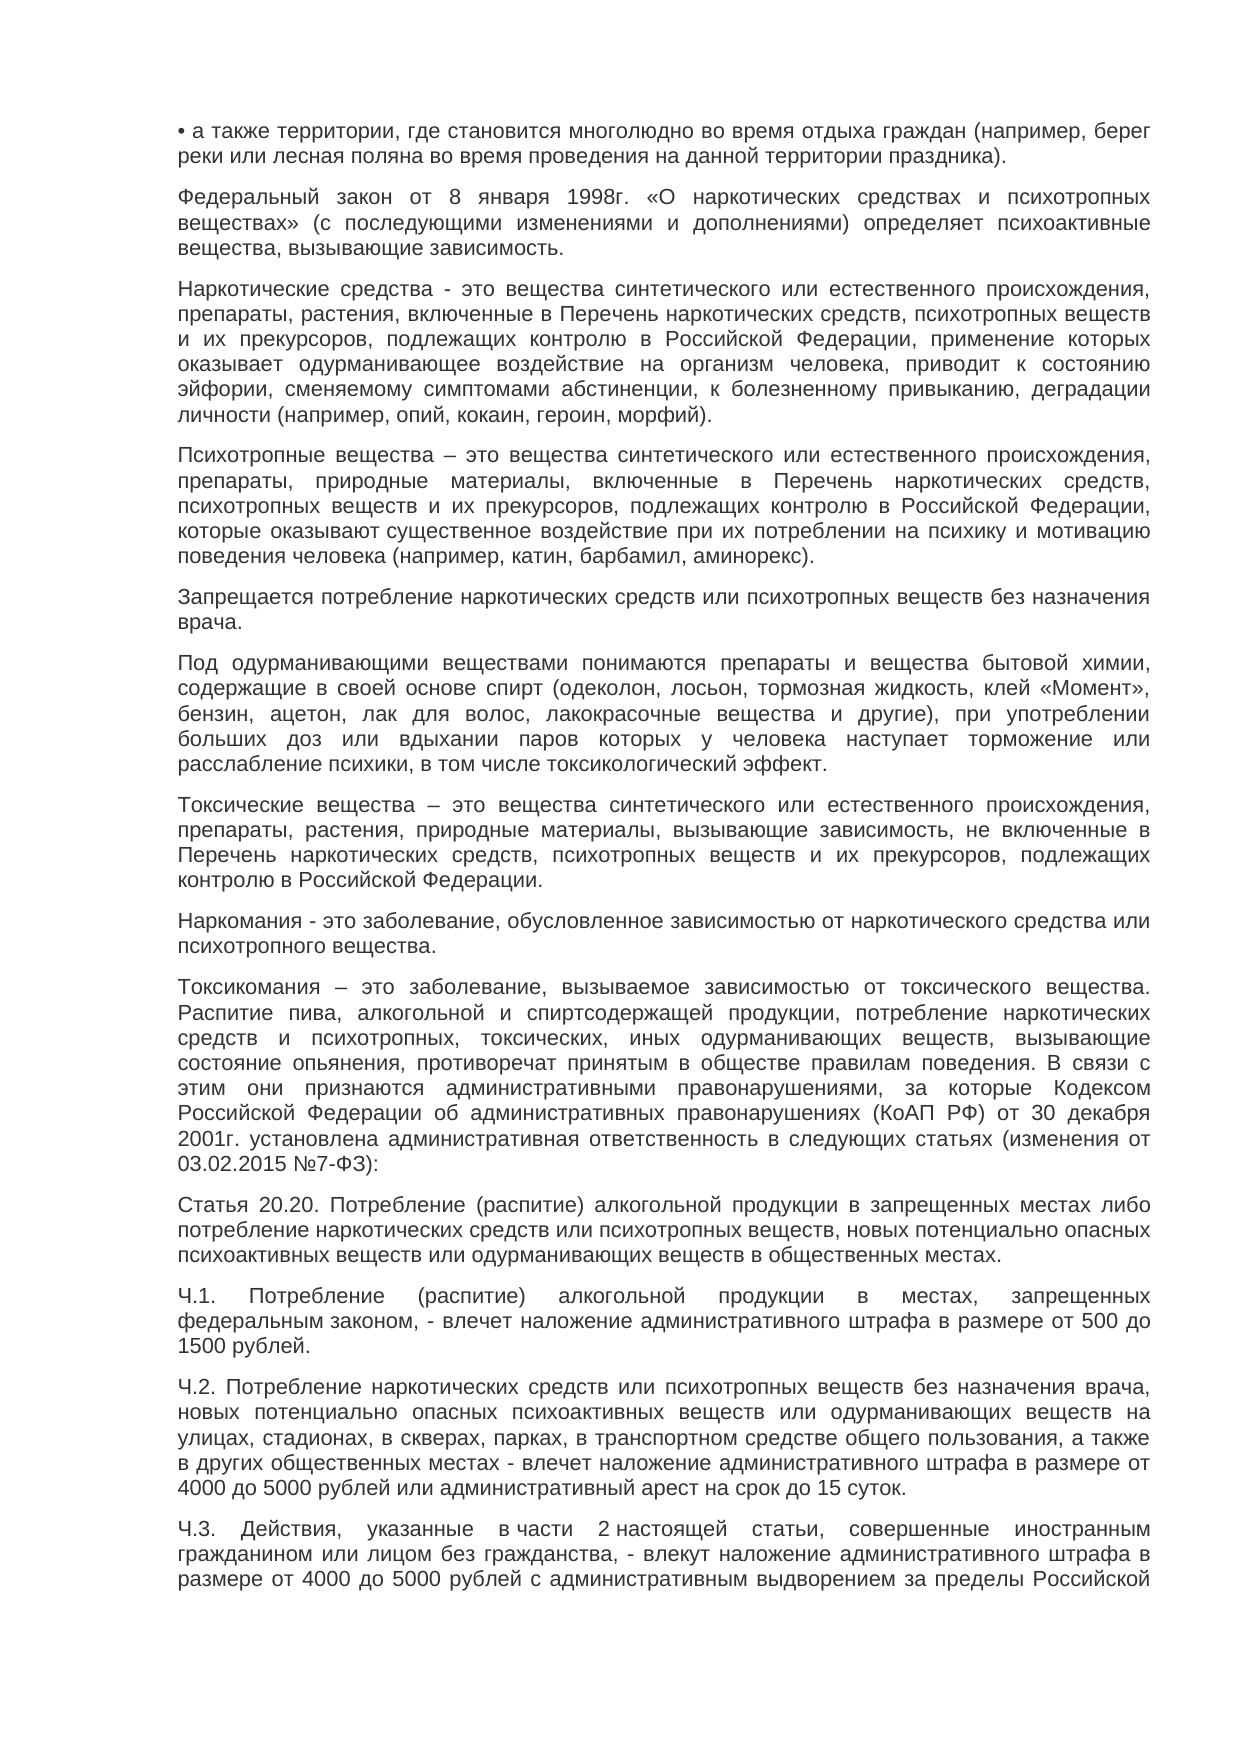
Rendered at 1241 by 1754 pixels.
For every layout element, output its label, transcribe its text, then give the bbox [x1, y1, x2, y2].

text Ч.1. Потребление (распитие) алкогольной продукции в местах, запрещенных федеральным законом, - влечет наложение административного штрафа в размере от 500 до 1500 рублей. [177, 1283, 1152, 1358]
text Ч.2. Потребление наркотических средств или психотропных веществ без назначения врача, новых потенциально опасных психоактивных веществ или одурманивающих веществ на улицах, стадионах, в скверах, парках, в транспортном средстве общего пользования, а также в других общественных местах - влечет наложение административного штрафа в размере от 4000 до 5000 рублей или административный арест на срок до 15 суток. [177, 1374, 1152, 1500]
text Федеральный закон от 8 января 1998г. «О наркотических средствах и психотропных веществах» (с последующими изменениями и дополнениями) определяет психоактивные вещества, вызывающие зависимость. [177, 184, 1152, 260]
text Психотропные вещества – это вещества синтетического или естественного происхождения, препараты, природные материалы, включенные в Перечень наркотических средств, психотропных веществ и их прекурсоров, подлежащих контролю в Российской Федерации, которые оказывают существенное воздействие при их потреблении на психику и мотивацию поведения человека (например, катин, барбамил, аминорекс). [177, 442, 1152, 568]
text Статья 20.20. Потребление (распитие) алкогольной продукции в запрещенных местах либо потребление наркотических средств или психотропных веществ, новых потенциально опасных психоактивных веществ или одурманивающих веществ в общественных местах. [177, 1191, 1152, 1267]
text • а также территории, где становится многолюдно во время отдыха граждан (например, берег реки или лесная поляна во время проведения на данной территории праздника). [177, 118, 1152, 168]
text Под одурманивающими веществами понимаются препараты и вещества бытовой химии, содержащие в своей основе спирт (одеколон, лосьон, тормозная жидкость, клей «Момент», бензин, ацетон, лак для волос, лакокрасочные вещества и другие), при употреблении больших доз или вдыхании паров которых у человека наступает торможение или расслабление психики, в том числе токсикологический эффект. [177, 650, 1152, 776]
text Наркомания - это заболевание, обусловленное зависимостью от наркотического средства или психотропного вещества. [177, 908, 1152, 958]
text Токсикомания – это заболевание, вызываемое зависимостью от токсического вещества. Распитие пива, алкогольной и спиртсодержащей продукции, потребление наркотических средств и психотропных, токсических, иных одурманивающих веществ, вызывающие состояние опьянения, противоречат принятым в обществе правилам поведения. В связи с этим они признаются административными правонарушениями, за которые Кодексом Российской Федерации об административных правонарушениях (КоАП РФ) от 30 декабря 2001г. установлена административная ответственность в следующих статьях (изменения от 03.02.2015 №7-ФЗ): [177, 974, 1152, 1176]
text Наркотические средства - это вещества синтетического или естественного происхождения, препараты, растения, включенные в Перечень наркотических средств, психотропных веществ и их прекурсоров, подлежащих контролю в Российской Федерации, применение которых оказывает одурманивающее воздействие на организм человека, приводит к состоянию эйфории, сменяемому симптомами абстиненции, к болезненному привыканию, деградации личности (например, опий, кокаин, героин, морфий). [177, 275, 1152, 427]
text Запрещается потребление наркотических средств или психотропных веществ без назначения врача. [177, 584, 1152, 634]
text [177, 1516, 1152, 1591]
text Токсические вещества – это вещества синтетического или естественного происхождения, препараты, растения, природные материалы, вызывающие зависимость, не включенные в Перечень наркотических средств, психотропных веществ и их прекурсоров, подлежащих контролю в Российской Федерации. [177, 792, 1152, 892]
